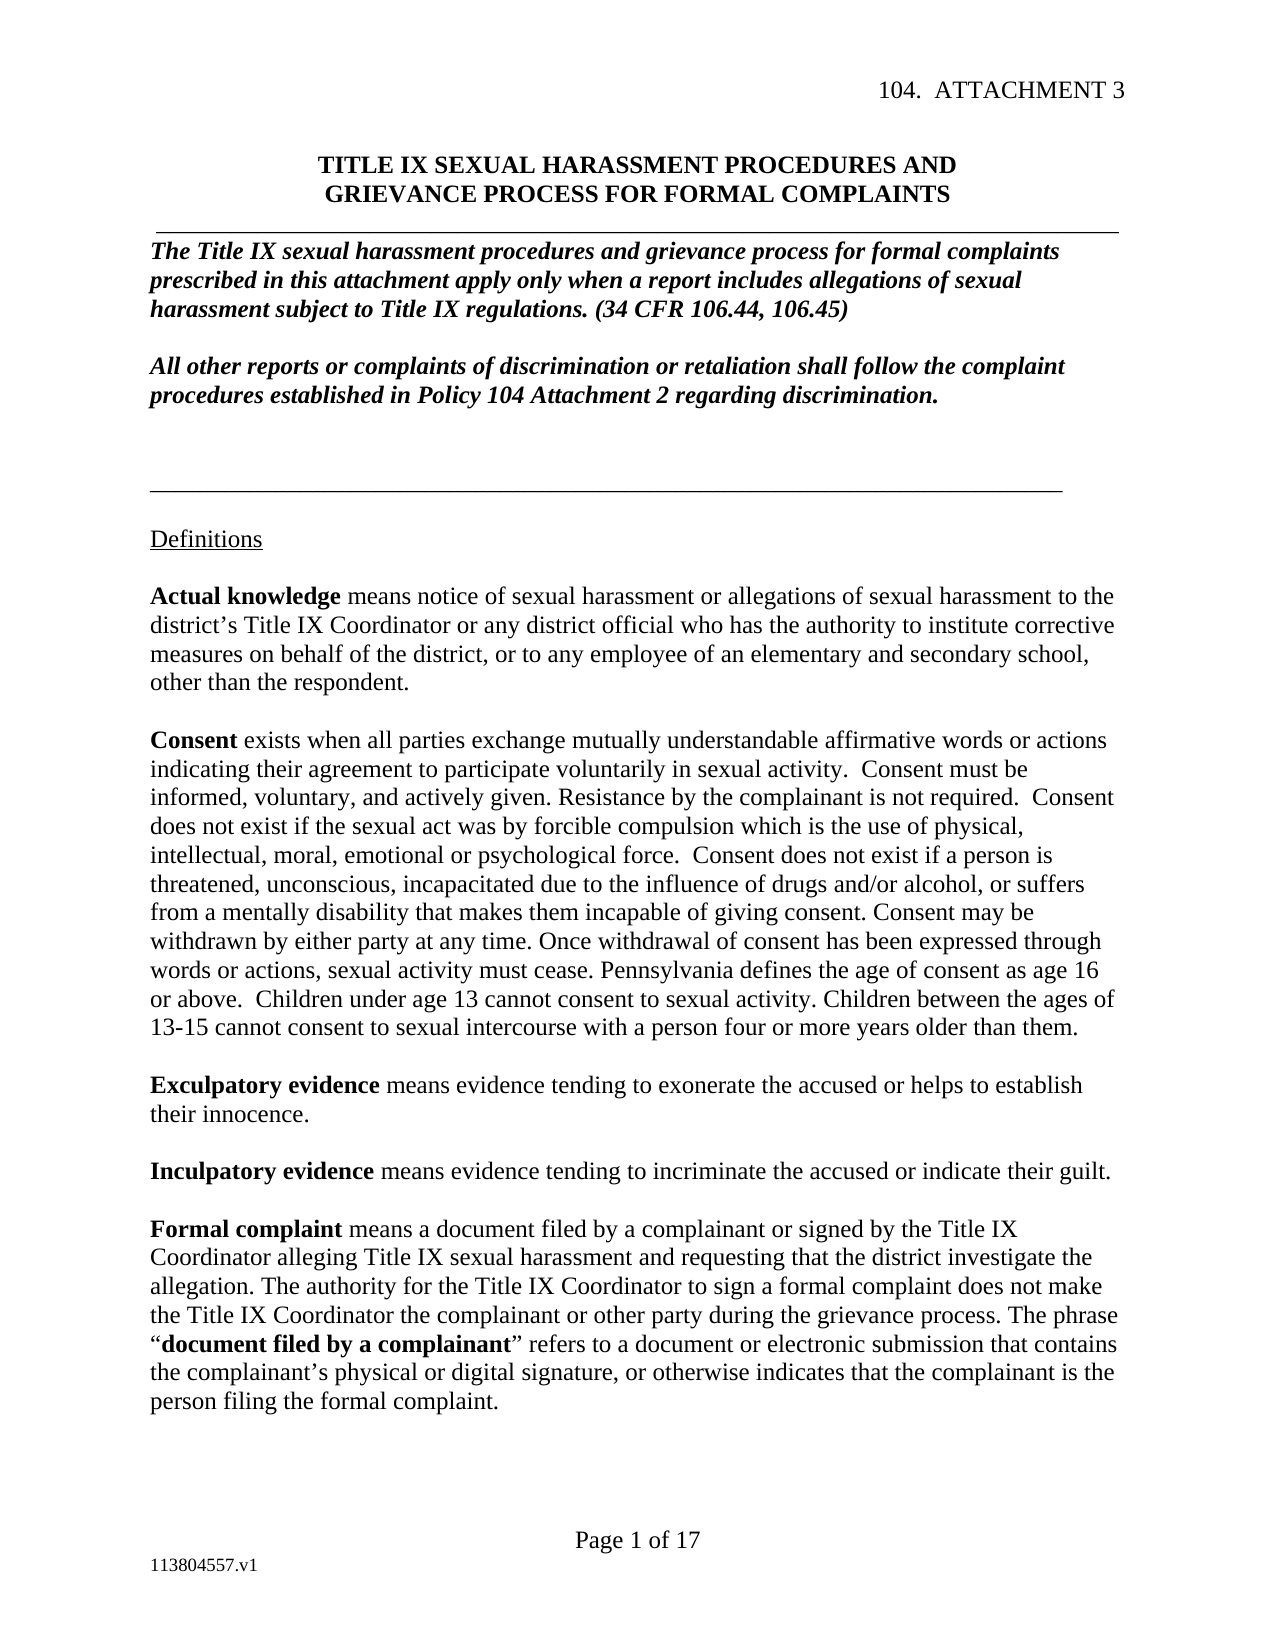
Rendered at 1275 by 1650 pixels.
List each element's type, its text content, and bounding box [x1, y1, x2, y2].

text TITLE IX SEXUAL HARASSMENT PROCEDURES AND [150, 150, 1125, 179]
text Formal complaint means a document filed by a complainant or signed by the Title IX Coordinator alleging Title IX sexual harassment and requesting that the district investigate the allegation. The authority for the Title IX Coordinator to sign a formal complaint does not make the Title IX Coordinator the complainant or other party during the grievance process. The phrase “document filed by a complainant” refers to a document or electronic submission that contains the complainant’s physical or digital signature, or otherwise indicates that the complainant is the person filing the formal complaint. [150, 1214, 1125, 1415]
text GRIEVANCE PROCESS FOR FORMAL COMPLAINTS _____________________________________________________________________________ [150, 179, 1125, 236]
text _________________________________________________________________________ [150, 466, 1125, 495]
text Actual knowledge means notice of sexual harassment or allegations of sexual harassment to the district’s Title IX Coordinator or any district official who has the authority to institute corrective measures on behalf of the district, or to any employee of an elementary and secondary school, other than the respondent. [150, 581, 1125, 696]
text Definitions [150, 524, 1125, 552]
text Inculpatory evidence means evidence tending to incriminate the accused or indicate their guilt. [150, 1156, 1125, 1185]
text Consent exists when all parties exchange mutually understandable affirmative words or actions indicating their agreement to participate voluntarily in sexual activity. Consent must be informed, voluntary, and actively given. Resistance by the complainant is not required. Consent does not exist if the sexual act was by forcible compulsion which is the use of physical, intellectual, moral, emotional or psychological force. Consent does not exist if a person is threatened, unconscious, incapacitated due to the influence of drugs and/or alcohol, or suffers from a mentally disability that makes them incapable of giving consent. Consent may be withdrawn by either party at any time. Once withdrawal of consent has been expressed through words or actions, sexual activity must cease. Pennsylvania defines the age of consent as age 16 or above. Children under age 13 cannot consent to sexual activity. Children between the ages of 13-15 cannot consent to sexual intercourse with a person four or more years older than them. [150, 725, 1125, 1041]
text All other reports or complaints of discrimination or retaliation shall follow the complaint procedures established in Policy 104 Attachment 2 regarding discrimination. [150, 351, 1125, 409]
text The Title IX sexual harassment procedures and grievance process for formal complaints prescribed in this attachment apply only when a report includes allegations of sexual harassment subject to Title IX regulations. (34 CFR 106.44, 106.45) [150, 236, 1125, 322]
text Exculpatory evidence means evidence tending to exonerate the accused or helps to establish their innocence. [150, 1070, 1125, 1127]
